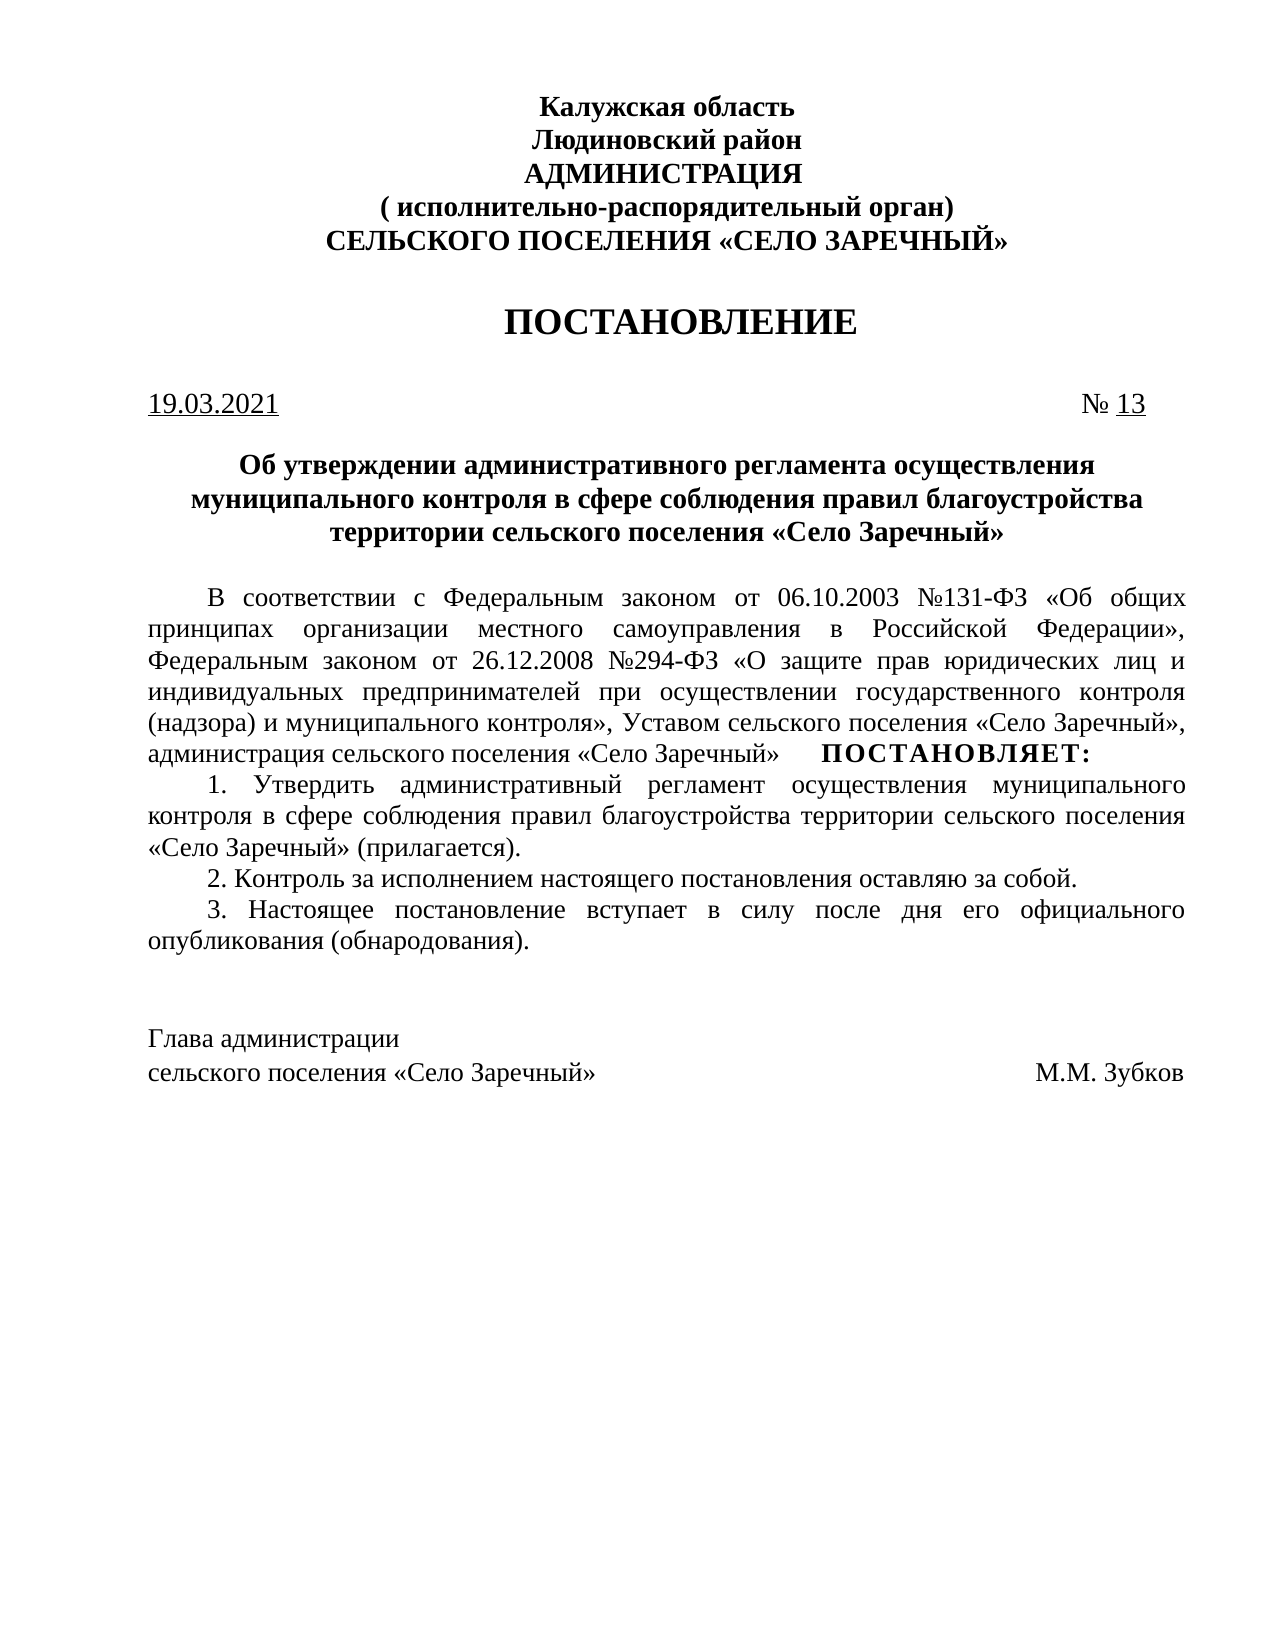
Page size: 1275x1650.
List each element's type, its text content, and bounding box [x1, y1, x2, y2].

text Глава администрации [148, 1022, 1186, 1053]
text Людиновский район [148, 122, 1186, 156]
text В соответствии с Федеральным законом от 06.10.2003 №131-ФЗ «Об общих принципах организации местного самоуправления в Российской Федерации», Федеральным законом от 26.12.2008 №294-ФЗ «О защите прав юридических лиц и индивидуальных предпринимателей при осуществлении государственного контроля (надзора) и муниципального контроля», Уставом сельского поселения «Село Заречный», администрация сельского поселения «Село Заречный» ПОСТАНОВЛЯЕТ: [148, 581, 1186, 768]
text Об утверждении административного регламента осуществления муниципального контроля в сфере соблюдения правил благоустройства территории сельского поселения «Село Заречный» [148, 447, 1186, 548]
text Калужская область [148, 89, 1186, 122]
text сельского поселения «Село Заречный» М.М. Зубков [148, 1056, 1186, 1087]
text ( исполнительно-распорядительный орган) [148, 189, 1186, 223]
text АДМИНИСТРАЦИЯ [148, 156, 1186, 189]
text 19.03.2021 № 13 [148, 386, 1186, 419]
text СЕЛЬСКОГО ПОСЕЛЕНИЯ «СЕЛО ЗАРЕЧНЫЙ» [148, 223, 1186, 256]
text ПОСТАНОВЛЕНИЕ [148, 299, 1186, 343]
text 1. Утвердить административный регламент осуществления муниципального контроля в сфере соблюдения правил благоустройства территории сельского поселения «Село Заречный» (прилагается). [148, 768, 1186, 862]
text 3. Настоящее постановление вступает в силу после дня его официального опубликования (обнародования). [148, 893, 1186, 955]
text 2. Контроль за исполнением настоящего постановления оставляю за собой. [148, 862, 1186, 893]
